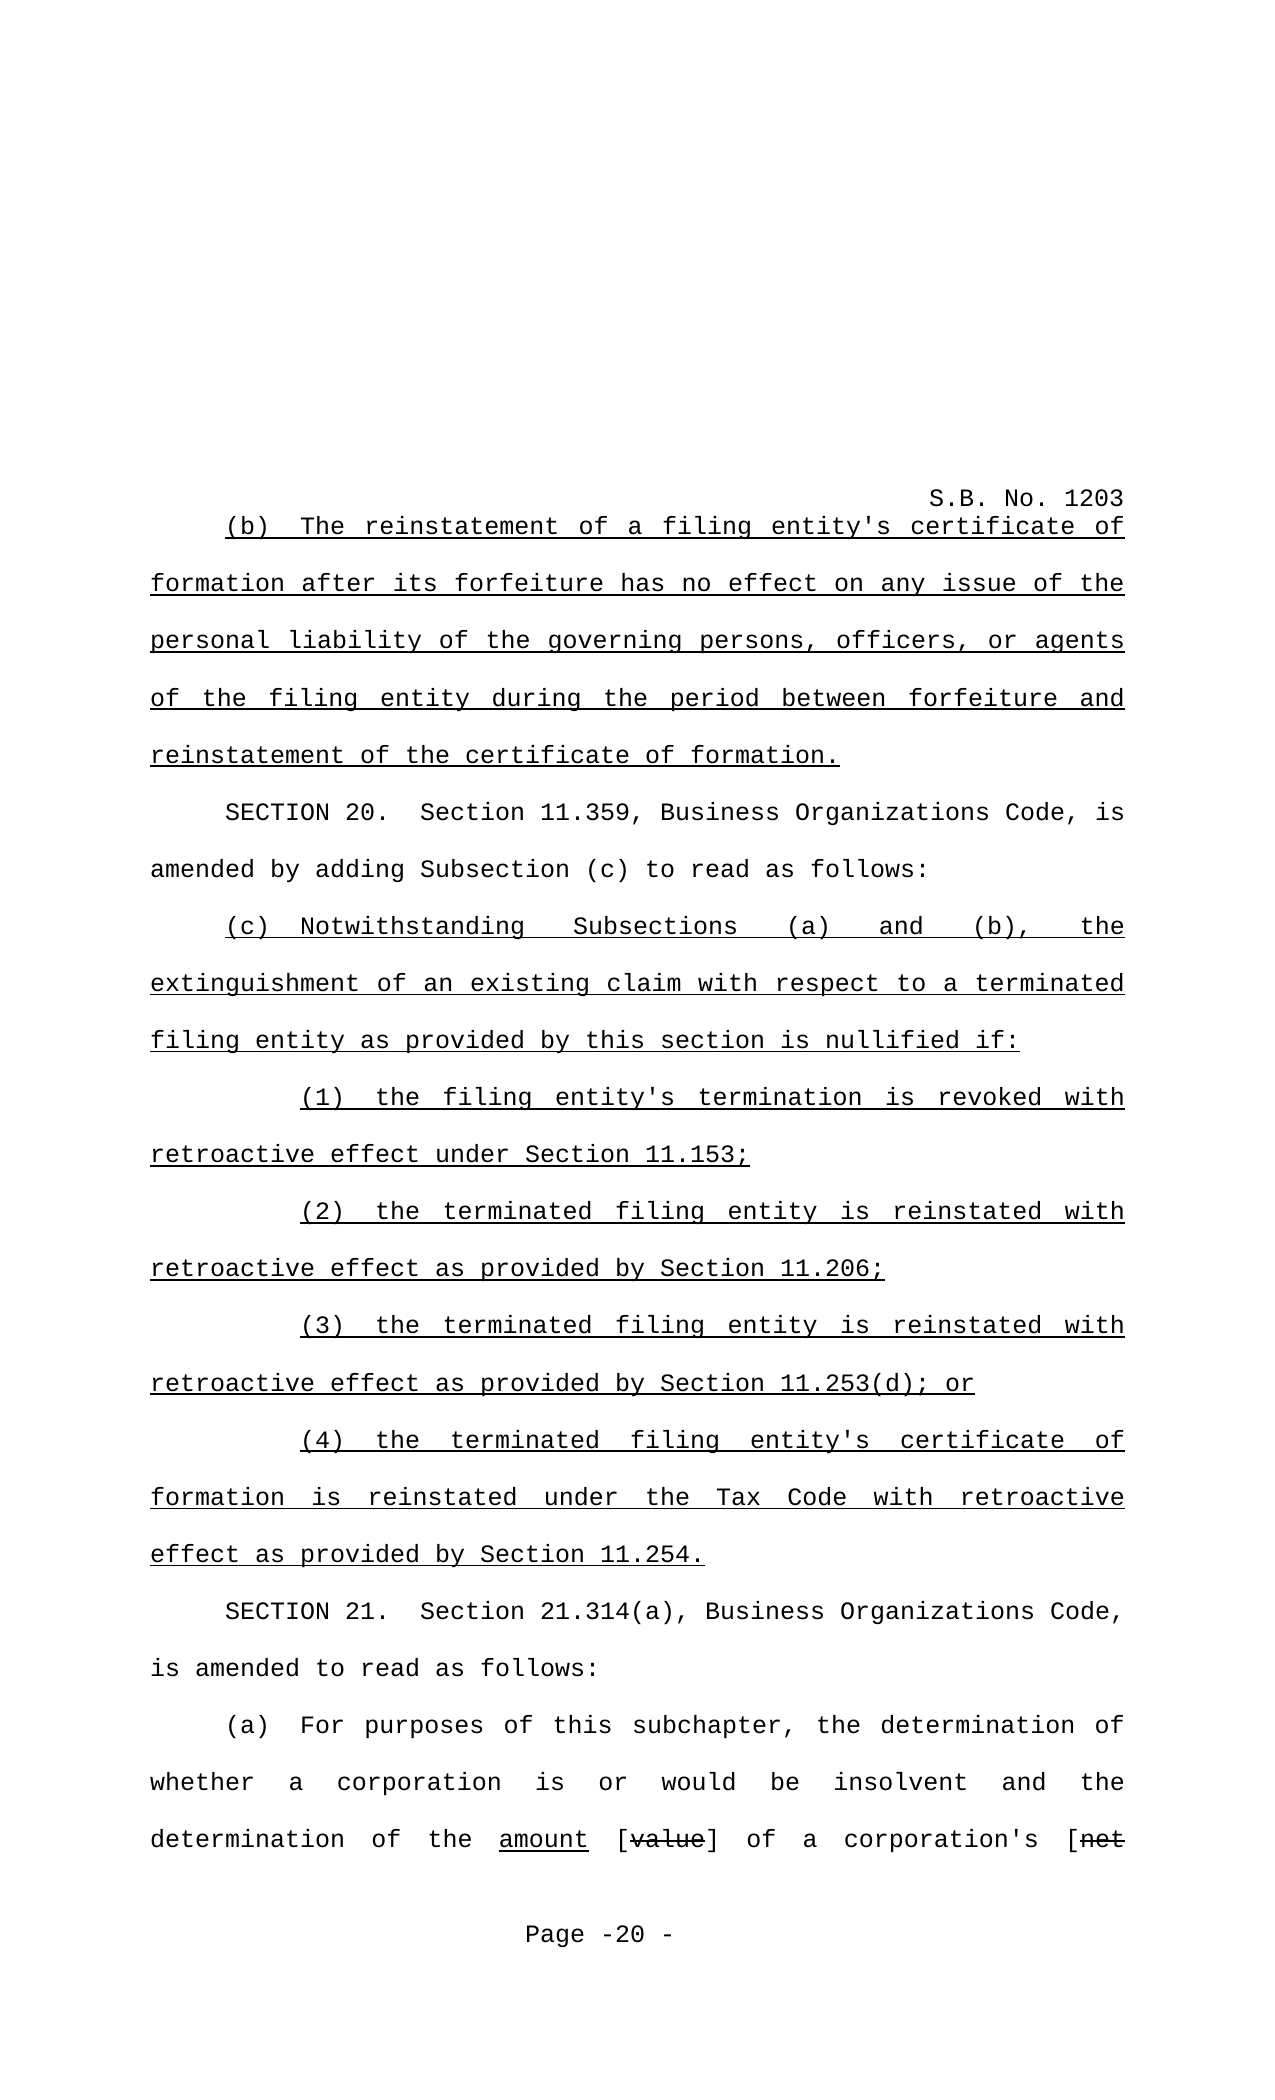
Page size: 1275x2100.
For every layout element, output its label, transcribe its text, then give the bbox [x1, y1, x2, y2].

text (c) Notwithstanding Subsections (a) and (b), the extinguishment of an existing claim with respect to a terminated filing entity as provided by this section is nullified if: [150, 995, 1125, 1056]
text (b) The reinstatement of a filing entity's certificate of formation after its forfeiture has no effect on any issue of the personal liability of the governing persons, officers, or agents of the filing entity during the period between forfeiture and reinstatement of the certificate of formation. [150, 710, 1125, 771]
text SECTION 21. Section 21.314(a), Business Organizations Code, is amended to read as follows: [150, 1598, 1125, 1684]
text (4) the terminated filing entity's certificate of formation is reinstated under the Tax Code with retroactive effect as provided by Section 11.254. [150, 1509, 1125, 1570]
text (3) the terminated filing entity is reinstated with retroactive effect as provided by Section 11.253(d); or [150, 1313, 1125, 1398]
text (b) The reinstatement of a filing entity's certificate of formation after its forfeiture has no effect on any issue of the personal liability of the governing persons, officers, or agents of the filing entity during the period between forfeiture and reinstatement of the certificate of formation. [150, 514, 1125, 594]
text (c) Notwithstanding Subsections (a) and (b), the extinguishment of an existing claim with respect to a terminated filing entity as provided by this section is nullified if: [150, 913, 1125, 994]
text (1) the filing entity's termination is revoked with retroactive effect under Section 11.153; [150, 1084, 1125, 1170]
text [150, 1712, 1125, 1855]
text (b) The reinstatement of a filing entity's certificate of formation after its forfeiture has no effect on any issue of the personal liability of the governing persons, officers, or agents of the filing entity during the period between forfeiture and reinstatement of the certificate of formation. [150, 653, 1125, 708]
text (2) the terminated filing entity is reinstated with retroactive effect as provided by Section 11.206; [150, 1199, 1125, 1284]
text (4) the terminated filing entity's certificate of formation is reinstated under the Tax Code with retroactive effect as provided by Section 11.254. [150, 1427, 1125, 1508]
text SECTION 20. Section 11.359, Business Organizations Code, is amended by adding Subsection (c) to read as follows: [150, 799, 1125, 885]
text (b) The reinstatement of a filing entity's certificate of formation after its forfeiture has no effect on any issue of the personal liability of the governing persons, officers, or agents of the filing entity during the period between forfeiture and reinstatement of the certificate of formation. [150, 596, 1125, 651]
